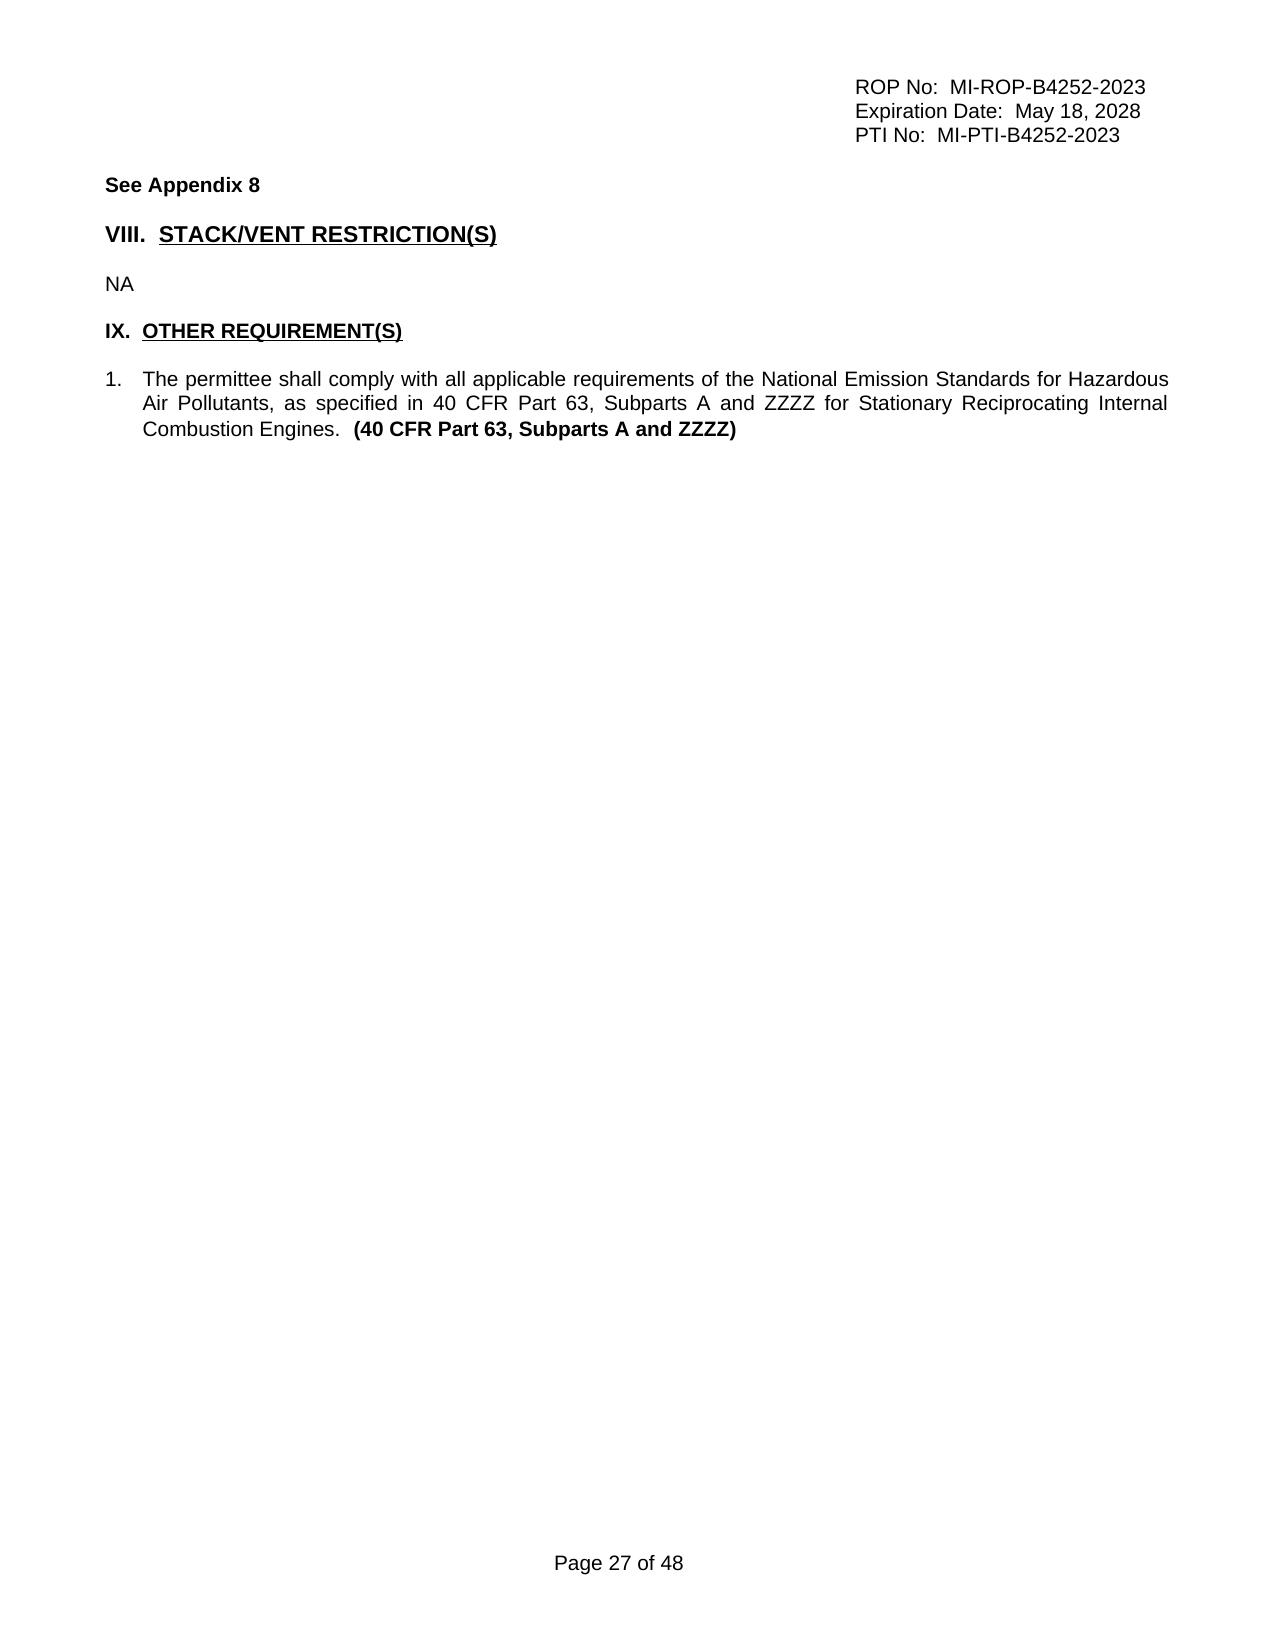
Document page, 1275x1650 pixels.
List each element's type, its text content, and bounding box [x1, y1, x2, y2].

text 1. The permittee shall comply with all applicable requirements of the National Emission Standards for Hazardous Air Pollutants, as specified in 40 CFR Part 63, Subparts A and ZZZZ for Stationary Reciprocating Internal Combustion Engines. (40 CFR Part 63, Subparts A and ZZZZ) [105, 367, 1170, 442]
text IX. OTHER REQUIREMENT(S) [105, 319, 1170, 343]
text See Appendix 8 [105, 173, 1170, 197]
text VIII. STACK/VENT RESTRICTION(S) [105, 221, 1170, 247]
text NA [105, 271, 1170, 295]
